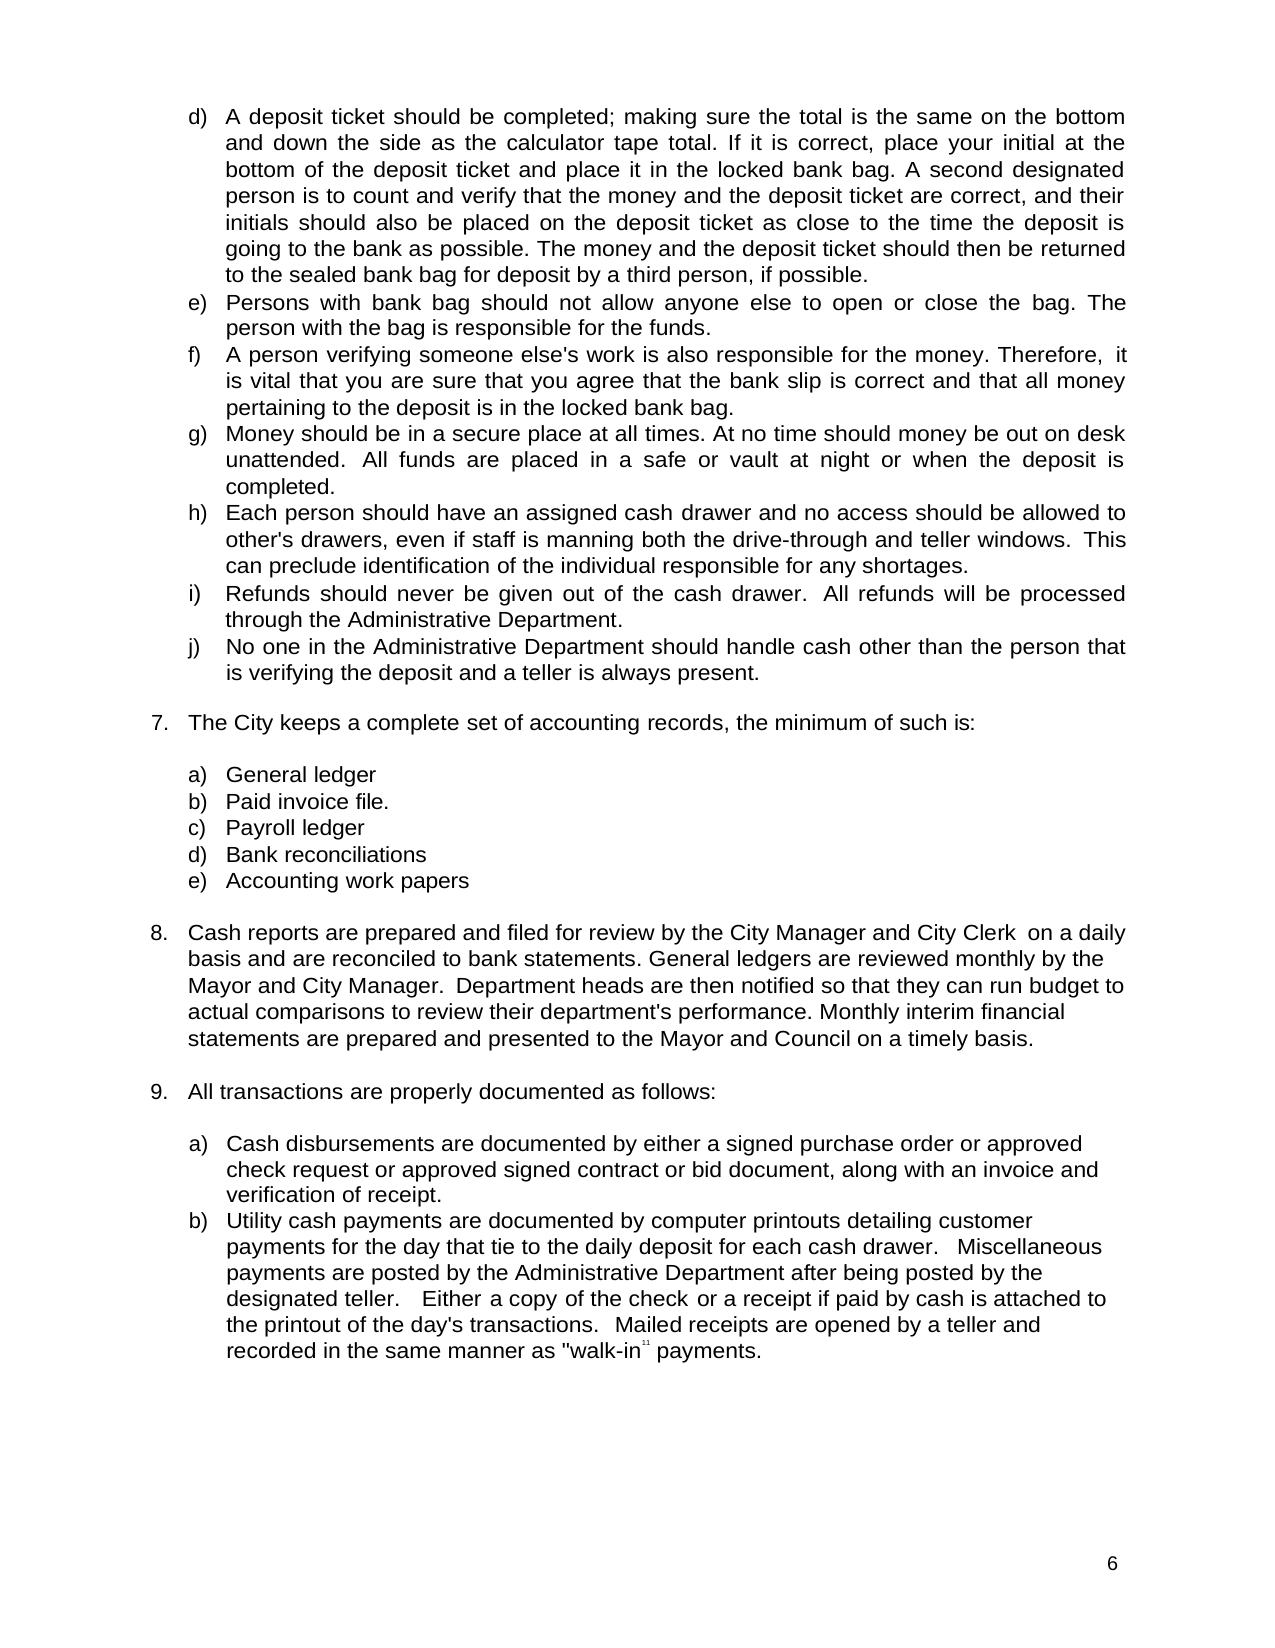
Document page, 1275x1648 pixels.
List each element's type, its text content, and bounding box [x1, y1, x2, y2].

list Utility cash payments are documented by computer printouts detailing customer payments for the day that tie to the daily deposit for each cash drawer. Miscellaneous payments are posted by the Administrative Department after being posted by the designated teller. Either a copy of the check or a receipt if paid by cash is attached to the printout of the day's transactions. Mailed receipts are opened by a teller and recorded in the same manner as "walk-in11 payments. [188, 1208, 1127, 1363]
list The City keeps a complete set of accounting records, the minimum of such is: [151, 710, 1142, 735]
list Paid invoice file. [188, 789, 1142, 814]
list Refunds should never be given out of the cash drawer. All refunds will be processed through the Administrative Department. [188, 579, 1126, 632]
list Payroll ledger [188, 815, 1142, 840]
list A person verifying someone else's work is also responsible for the money. Therefore, it is vital that you are sure that you agree that the bank slip is correct and that all money pertaining to the deposit is in the locked bank bag. [188, 341, 1127, 419]
list Accounting work papers [188, 868, 1142, 893]
list Cash reports are prepared and filed for review by the City Manager and City Clerk on a daily basis and are reconciled to bank statements. General ledgers are reviewed monthly by the Mayor and City Manager. Department heads are then notified so that they can run budget to actual comparisons to review their department's performance. Monthly interim financial statements are prepared and presented to the Mayor and Council on a timely basis. [150, 920, 1127, 1051]
list Money should be in a secure place at all times. At no time should money be out on desk unattended. All funds are placed in a safe or vault at night or when the deposit is completed. [188, 421, 1126, 499]
list Cash disbursements are documented by either a signed purchase order or approved check request or approved signed contract or bid document, along with an invoice and verification of receipt. [189, 1131, 1127, 1208]
list No one in the Administrative Department should handle cash other than the person that is verifying the deposit and a teller is always present. [188, 634, 1127, 685]
list General ledger [188, 762, 1142, 787]
list A deposit ticket should be completed; making sure the total is the same on the bottom and down the side as the calculator tape total. If it is correct, place your initial at the bottom of the deposit ticket and place it in the locked bank bag. A second designated person is to count and verify that the money and the deposit ticket are correct, and their initials should also be placed on the deposit ticket as close to the time the deposit is going to the bank as possible. The money and the deposit ticket should then be returned to the sealed bank bag for deposit by a third person, if possible. [188, 104, 1127, 288]
list All transactions are properly documented as follows: [150, 1079, 1142, 1104]
list Each person should have an assigned cash drawer and no access should be allowed to other's drawers, even if staff is manning both the drive-through and teller windows. This can preclude identification of the individual responsible for any shortages. [188, 500, 1127, 578]
list Persons with bank bag should not allow anyone else to open or close the bag. The person with the bag is responsible for the funds. [188, 289, 1127, 341]
list Bank reconciliations [188, 842, 1142, 867]
